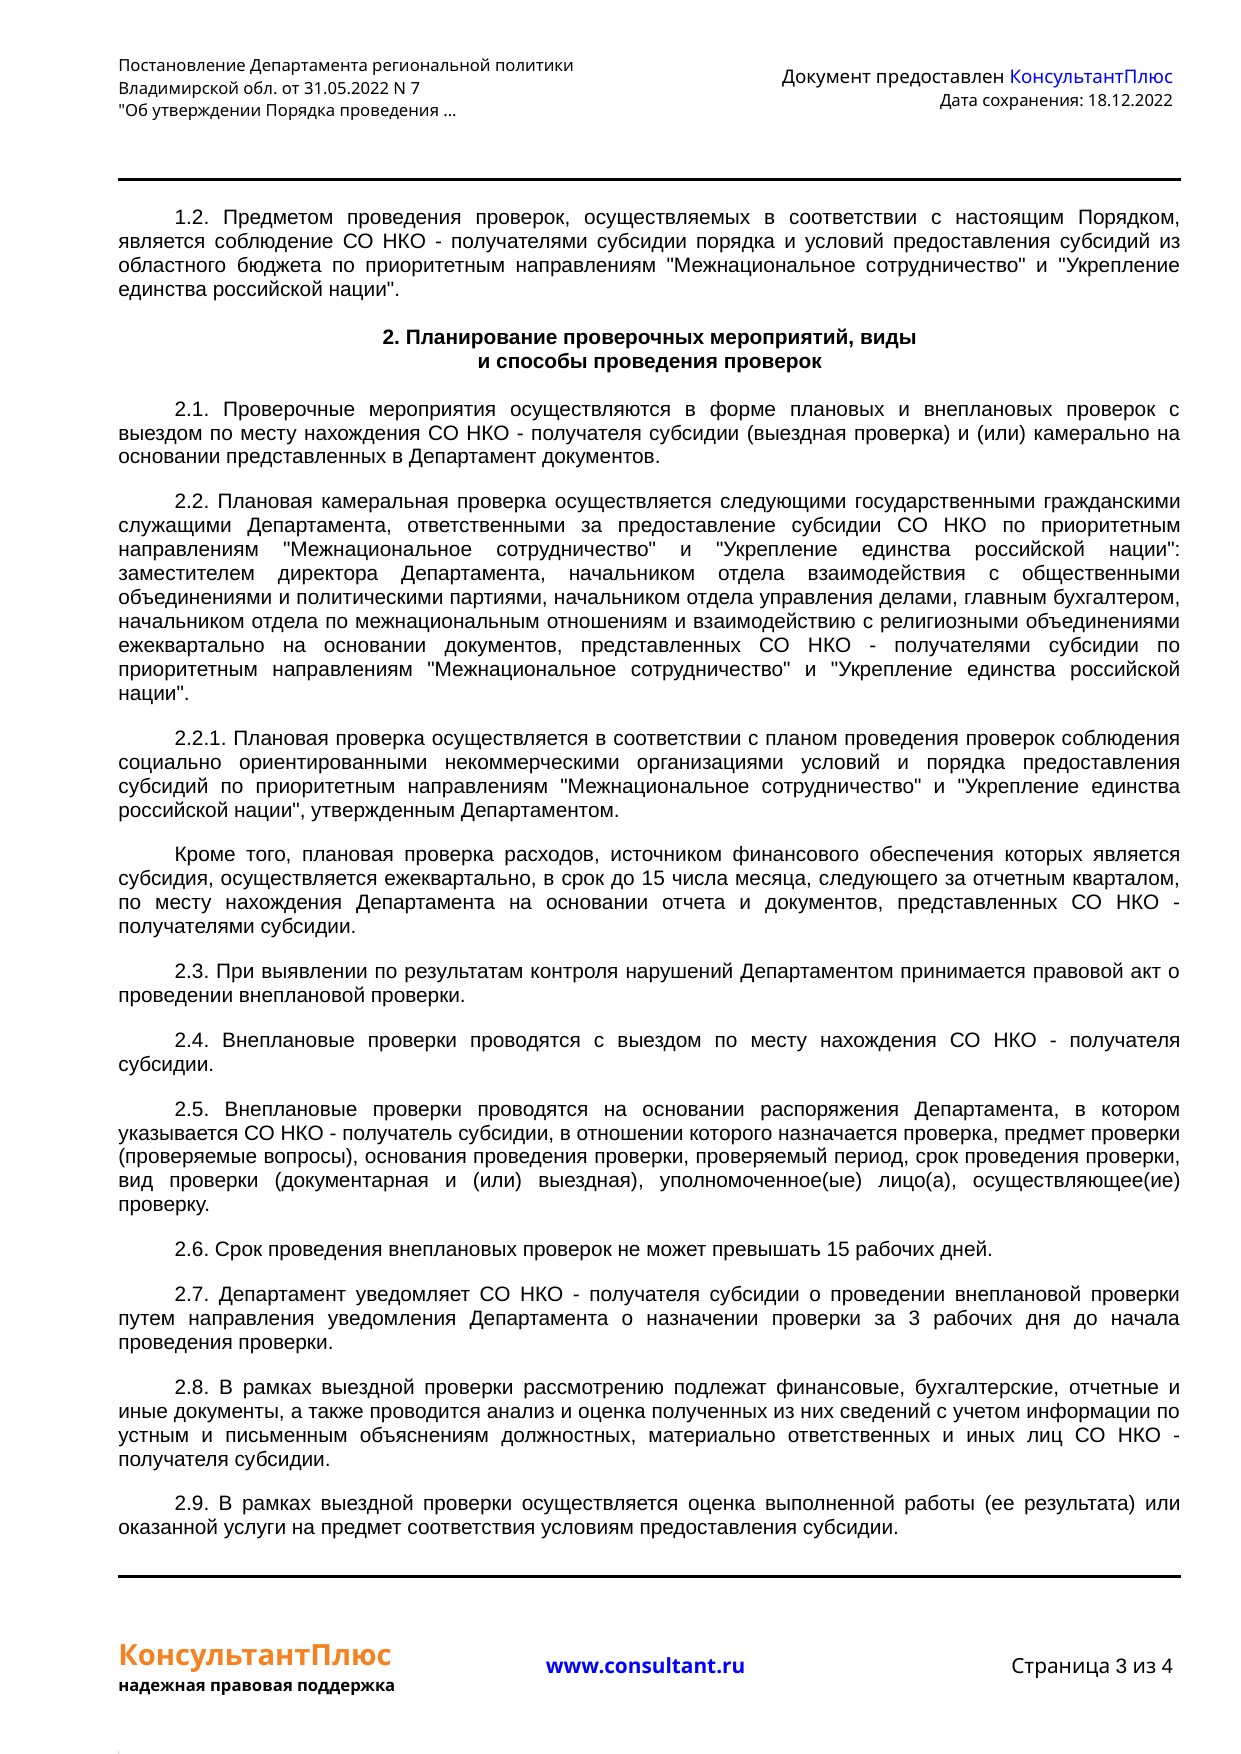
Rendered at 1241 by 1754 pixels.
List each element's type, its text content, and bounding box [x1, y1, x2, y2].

text 1.2. Предметом проведения проверок, осуществляемых в соответствии с настоящим Порядком, является соблюдение СО НКО - получателями субсидии порядка и условий предоставления субсидий из областного бюджета по приоритетным направлениям "Межнациональное сотрудничество" и "Укрепление единства российской нации". [118, 205, 1181, 301]
text 2.3. При выявлении по результатам контроля нарушений Департаментом принимается правовой акт о проведении внеплановой проверки. [118, 959, 1181, 1007]
text 2.6. Срок проведения внеплановых проверок не может превышать 15 рабочих дней. [118, 1237, 1181, 1261]
text 2.2. Плановая камеральная проверка осуществляется следующими государственными гражданскими служащими Департамента, ответственными за предоставление субсидии СО НКО по приоритетным направлениям "Межнациональное сотрудничество" и "Укрепление единства российской нации": заместителем директора Департамента, начальником отдела взаимодействия с общественными объединениями и политическими партиями, начальником отдела управления делами, главным бухгалтером, начальником отдела по межнациональным отношениям и взаимодействию с религиозными объединениями ежеквартально на основании документов, представленных СО НКО - получателями субсидии по приоритетным направлениям "Межнациональное сотрудничество" и "Укрепление единства российской нации". [118, 489, 1181, 705]
text 2.4. Внеплановые проверки проводятся с выездом по месту нахождения СО НКО - получателя субсидии. [118, 1028, 1181, 1076]
title и способы проведения проверок [118, 348, 1181, 372]
title 2. Планирование проверочных мероприятий, виды [118, 324, 1181, 348]
text 2.9. В рамках выездной проверки осуществляется оценка выполненной работы (ее результата) или оказанной услуги на предмет соответствия условиям предоставления субсидии. [118, 1491, 1181, 1539]
text 2.1. Проверочные мероприятия осуществляются в форме плановых и внеплановых проверок с выездом по месту нахождения СО НКО - получателя субсидии (выездная проверка) и (или) камерально на основании представленных в Департамент документов. [118, 396, 1181, 468]
text 2.5. Внеплановые проверки проводятся на основании распоряжения Департамента, в котором указывается СО НКО - получатель субсидии, в отношении которого назначается проверка, предмет проверки (проверяемые вопросы), основания проведения проверки, проверяемый период, срок проведения проверки, вид проверки (документарная и (или) выездная), уполномоченное(ые) лицо(а), осуществляющее(ие) проверку. [118, 1096, 1181, 1216]
text 2.7. Департамент уведомляет СО НКО - получателя субсидии о проведении внеплановой проверки путем направления уведомления Департамента о назначении проверки за 3 рабочих дня до начала проведения проверки. [118, 1282, 1181, 1354]
text Кроме того, плановая проверка расходов, источником финансового обеспечения которых является субсидия, осуществляется ежеквартально, в срок до 15 числа месяца, следующего за отчетным кварталом, по месту нахождения Департамента на основании отчета и документов, представленных СО НКО - получателями субсидии. [118, 842, 1181, 938]
text 2.8. В рамках выездной проверки рассмотрению подлежат финансовые, бухгалтерские, отчетные и иные документы, а также проводится анализ и оценка полученных из них сведений с учетом информации по устным и письменным объяснениям должностных, материально ответственных и иных лиц СО НКО - получателя субсидии. [118, 1374, 1181, 1470]
text 2.2.1. Плановая проверка осуществляется в соответствии с планом проведения проверок соблюдения социально ориентированными некоммерческими организациями условий и порядка предоставления субсидий по приоритетным направлениям "Межнациональное сотрудничество" и "Укрепление единства российской нации", утвержденным Департаментом. [118, 726, 1181, 821]
